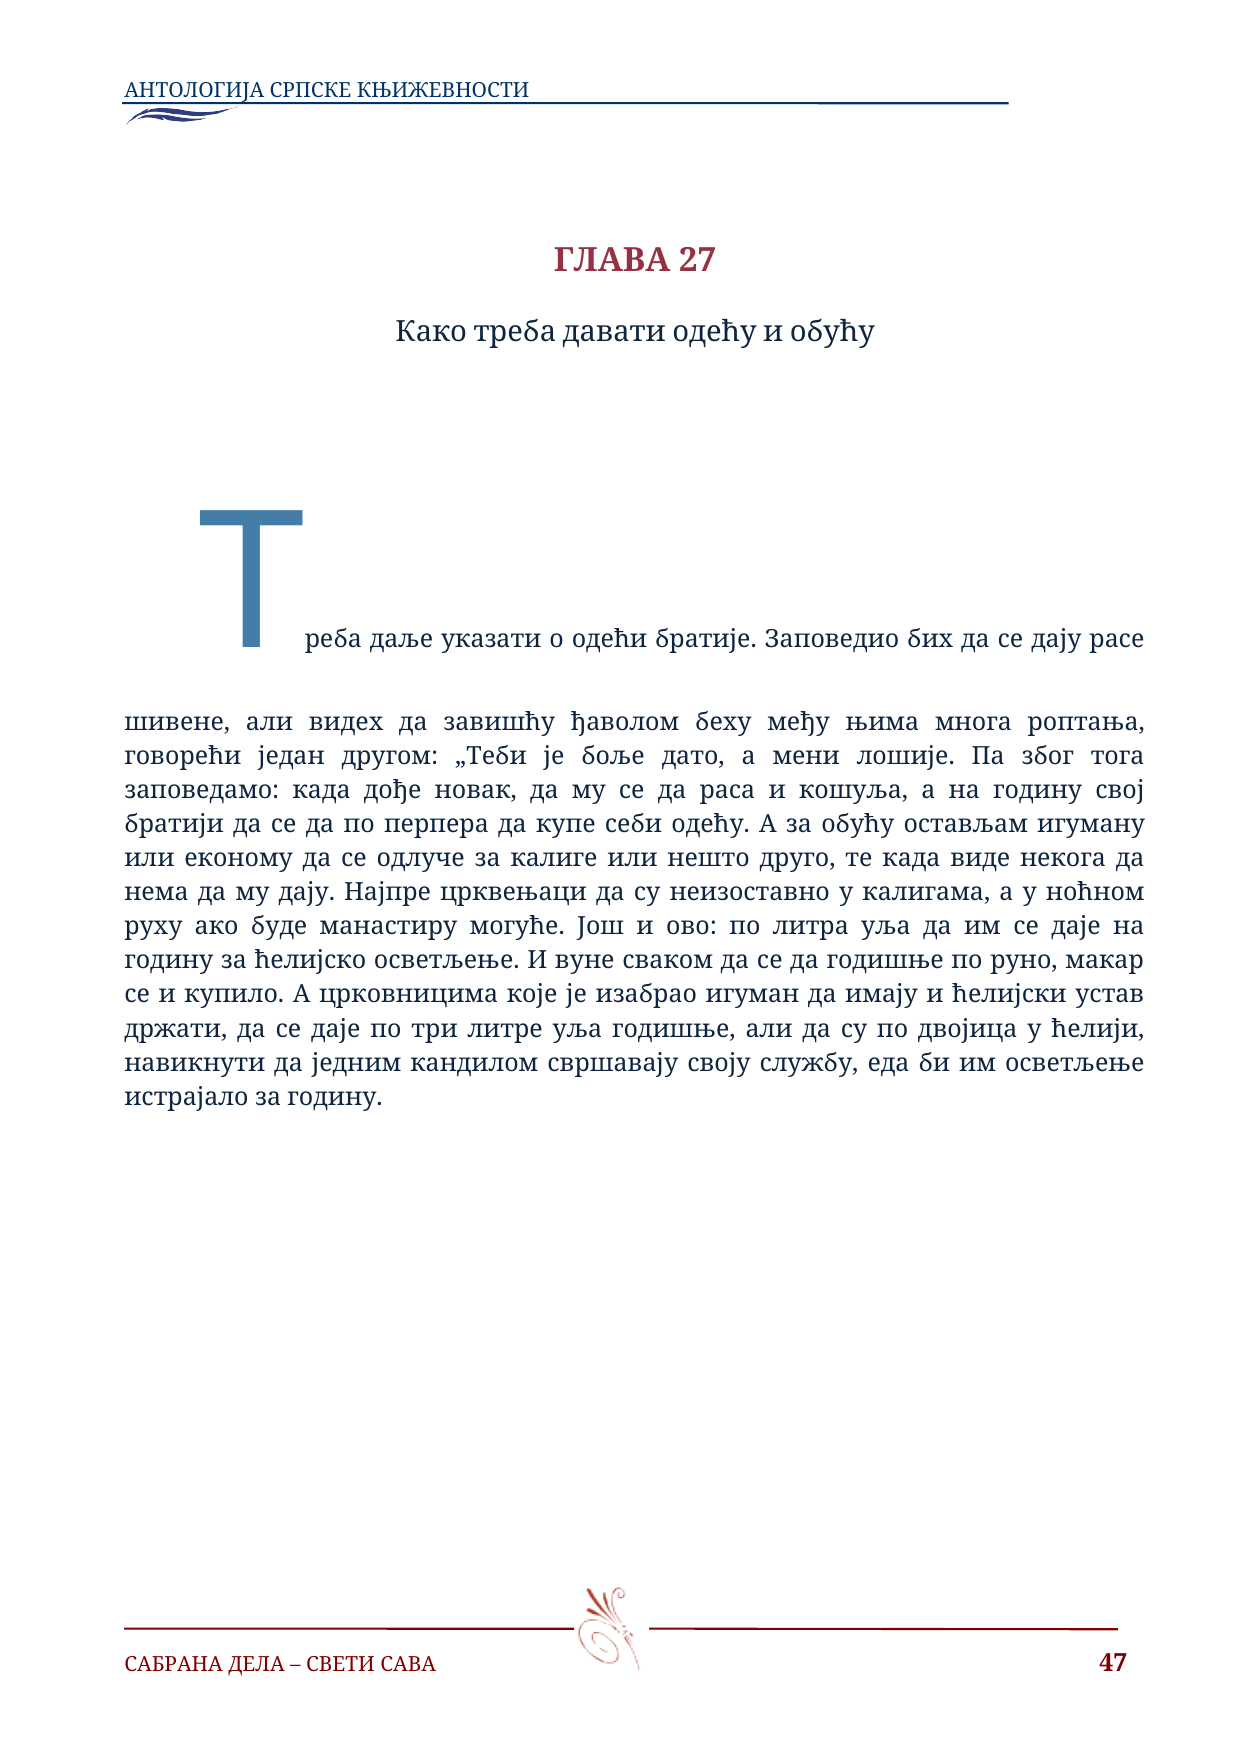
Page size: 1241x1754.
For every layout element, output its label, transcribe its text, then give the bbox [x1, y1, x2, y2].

text Треба даље указати о одећи братије. Заповедио бих да се дају расе шивене, али видех да завишћу ђаволом беху међу њима многа роптања, говорећи један другом: „Теби је боље дато, а мени лошије. Па због тога заповедамо: када дође новак, да му се да раса и кошуља, а на годину свој братији да се да по перпера да купе себи одећу. А за обућу остављам игуману или економу да се одлуче за калиге или нешто друго, те када виде некога да нема да му дају. Најпре црквењаци да су неизоставно у калигама, а у ноћном руху ако буде манастиру могуће. Још и ово: по литра уља да им се даје на годину за ћелијско осветљење. И вуне сваком да се да годишње по руно, макар се и купило. А црковницима које је изабрао игуман да имају и ћелијски устав држати, да се даје по три литре уља годишње, али да су по двојица у ћелији, навикнути да једним кандилом свршавају своју службу, еда би им осветљење истрајало за годину. [124, 443, 1146, 1112]
text ГЛАВА 27 [124, 236, 1146, 281]
text Како треба давати одећу и обућу [124, 311, 1146, 350]
